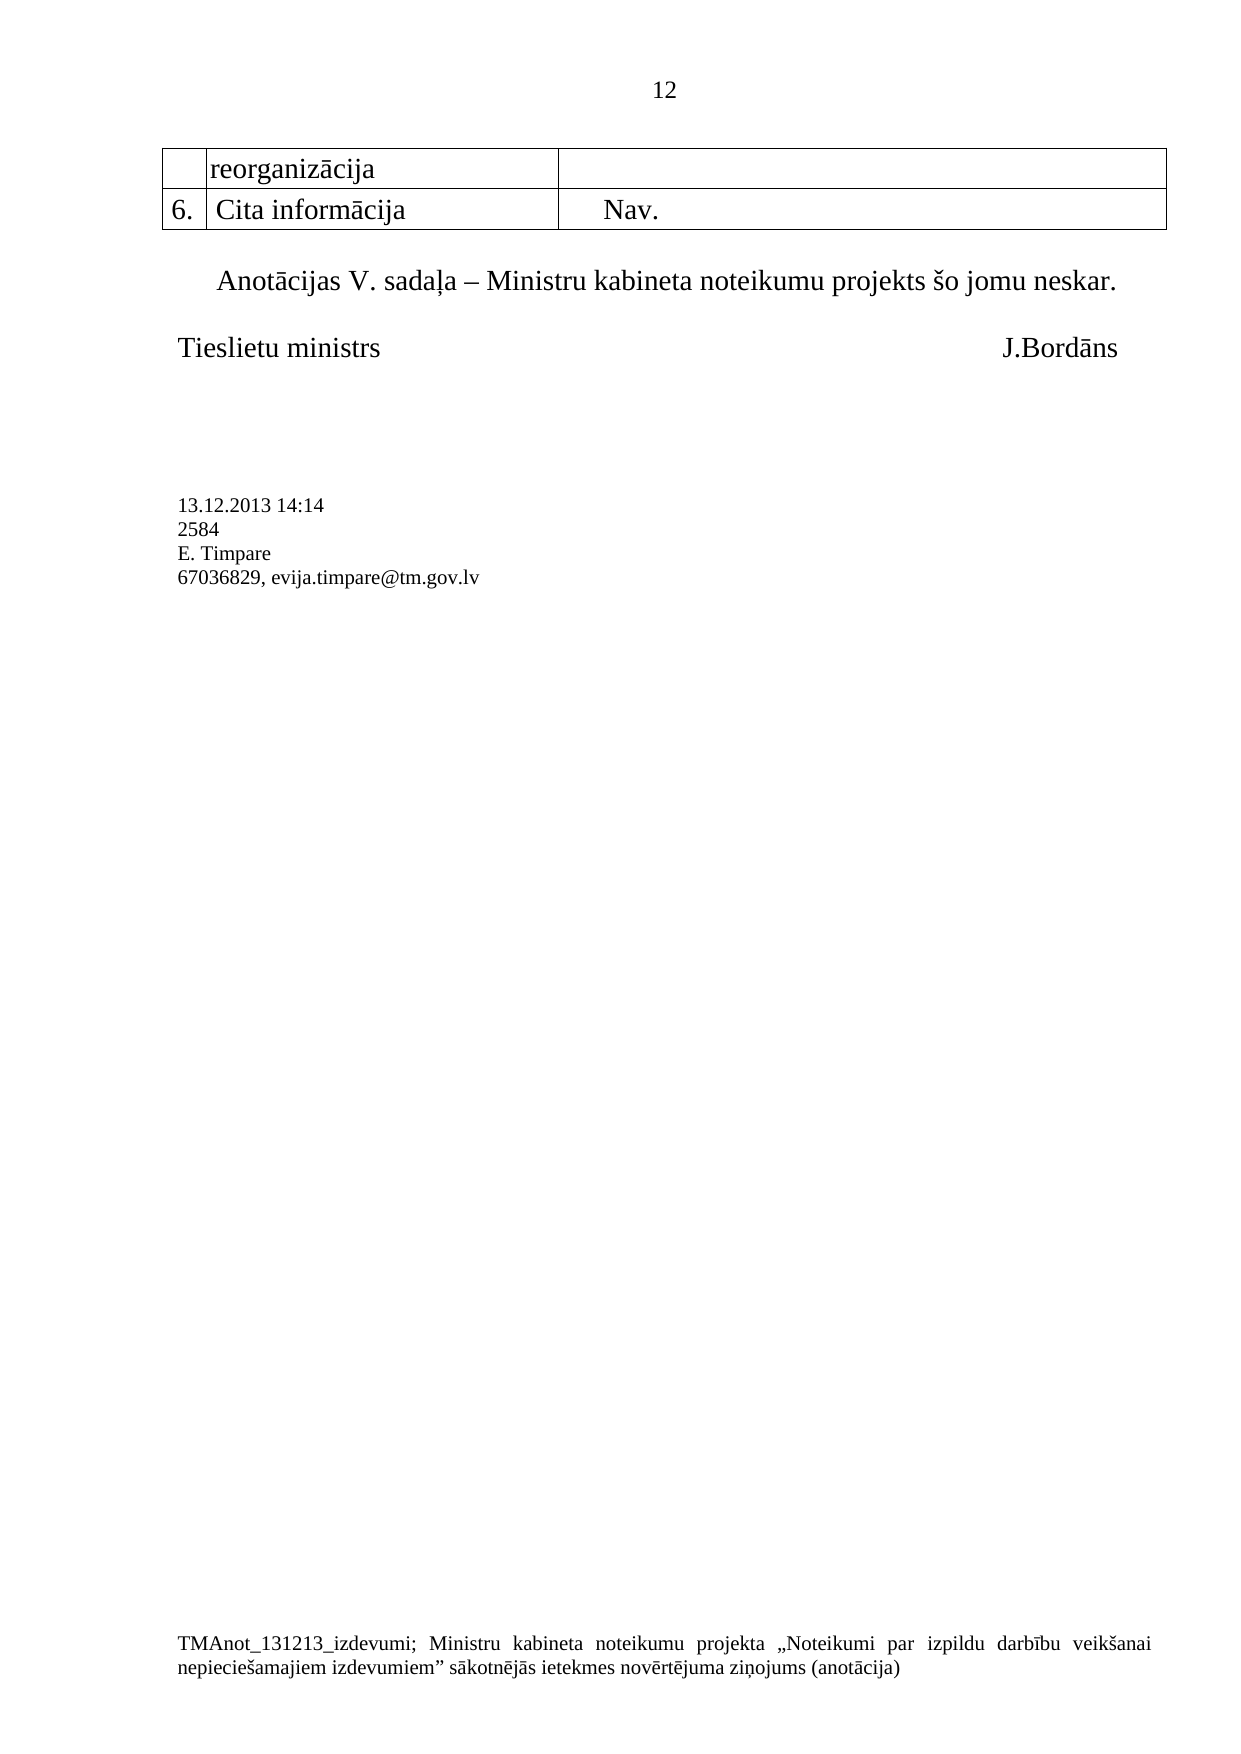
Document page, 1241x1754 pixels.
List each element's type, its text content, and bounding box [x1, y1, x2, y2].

text E. Timpare [177, 541, 1152, 565]
text 2584 [177, 517, 1152, 541]
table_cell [559, 149, 1166, 188]
table_cell Cita informācija [207, 189, 558, 228]
table_cell 5. [163, 149, 206, 188]
table_cell Nav. [559, 189, 1166, 228]
table_cell 6. [163, 189, 206, 228]
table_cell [207, 149, 558, 188]
text 13.12.2013 14:14 [177, 493, 1152, 517]
text Tieslietu ministrs J.Bordāns [177, 330, 1152, 364]
text Anotācijas V. sadaļa – Ministru kabineta noteikumu projekts šo jomu neskar. [177, 263, 1152, 297]
text 67036829, evija.timpare@tm.gov.lv [177, 565, 1152, 589]
